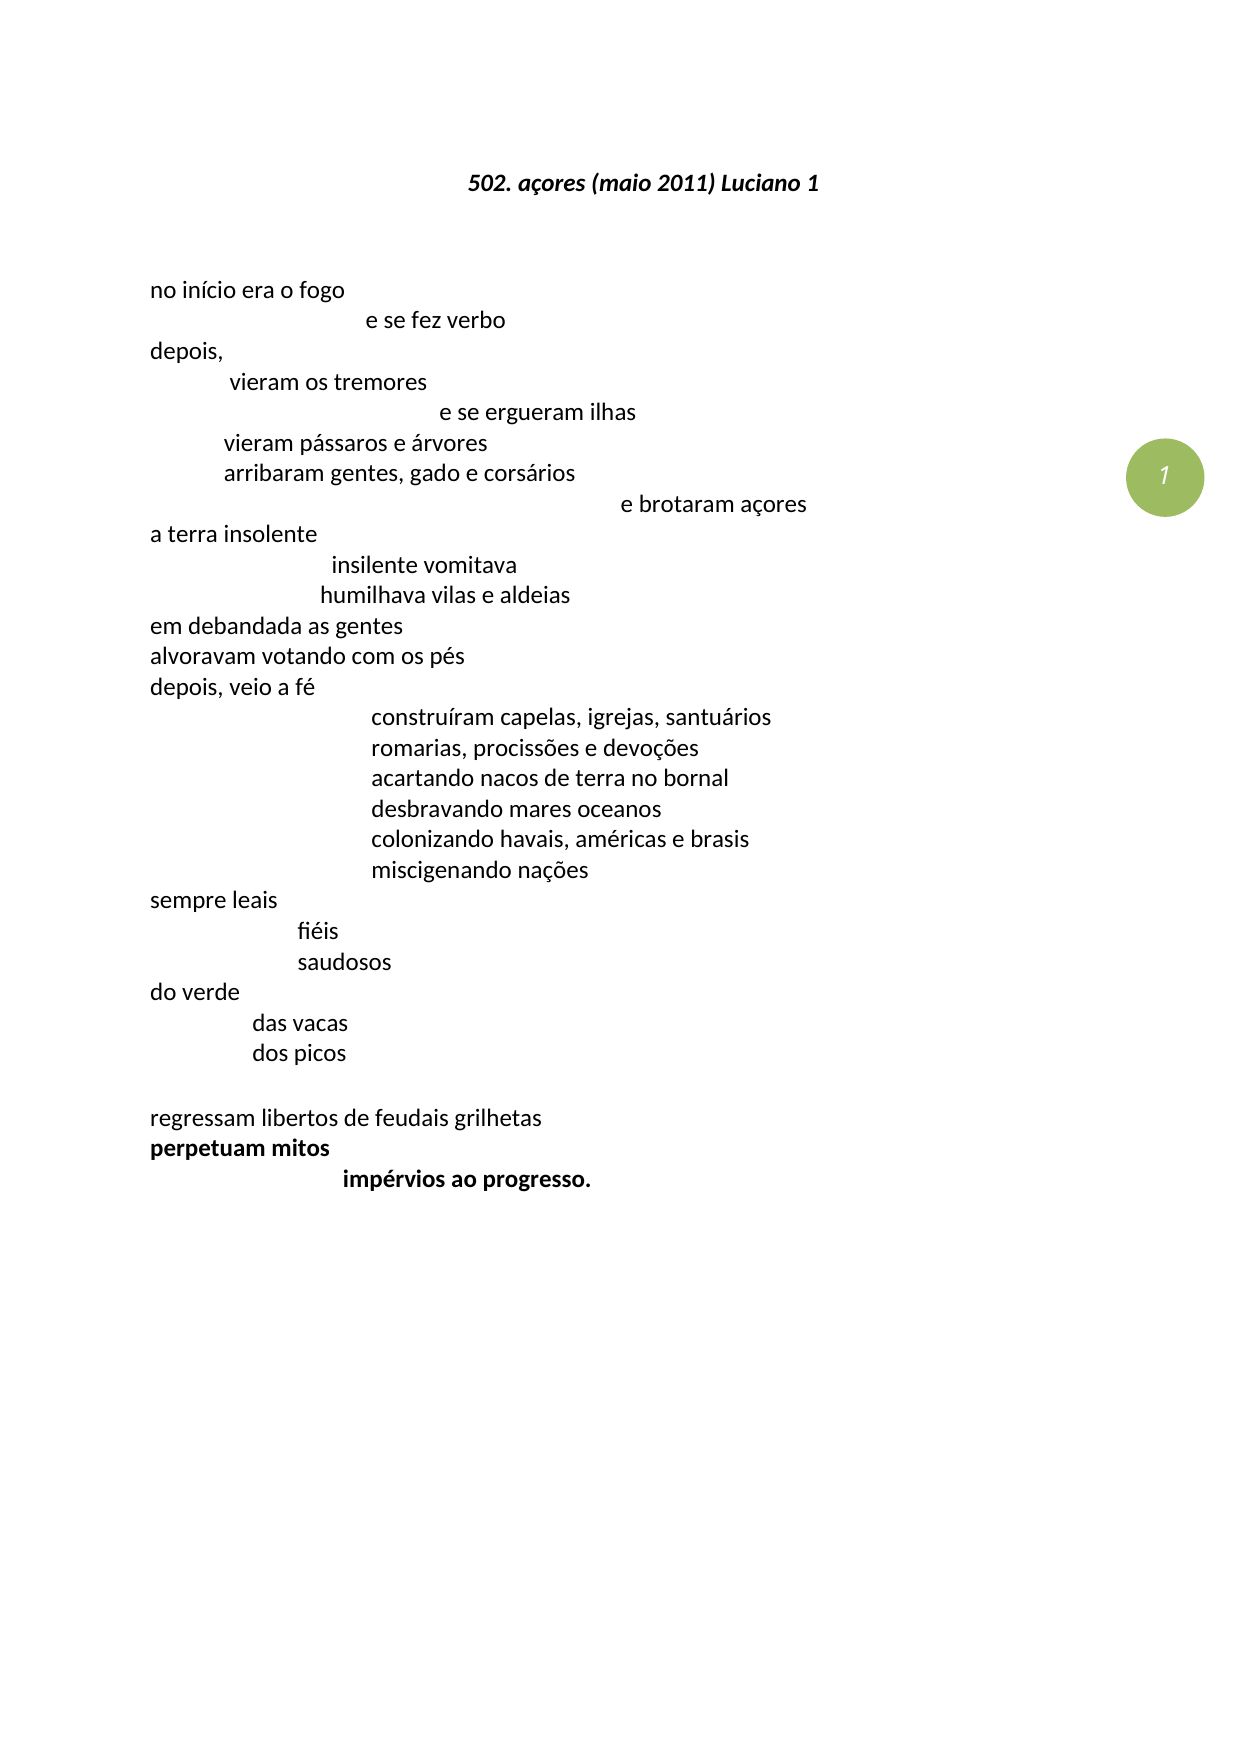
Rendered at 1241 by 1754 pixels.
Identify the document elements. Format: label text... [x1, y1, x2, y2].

text romarias, procissões e devoções [297, 732, 1090, 762]
text e se ergueram ilhas [150, 396, 1090, 427]
text acartando nacos de terra no bornal [297, 762, 1090, 793]
text do verde [150, 976, 1090, 1007]
text humilhava vilas e aldeias [150, 579, 1090, 610]
text desbravando mares oceanos [297, 793, 1090, 823]
text em debandada as gentes [150, 610, 1090, 640]
text no início era o fogo [150, 274, 1090, 305]
text fiéis [150, 915, 1090, 946]
text alvoravam votando com os pés [150, 640, 1090, 671]
text construíram capelas, igrejas, santuários [297, 701, 1090, 732]
text arribaram gentes, gado e corsários [150, 457, 1090, 488]
text dos picos [150, 1037, 1090, 1068]
text vieram pássaros e árvores [150, 427, 1090, 457]
text saudosos [150, 946, 1090, 976]
text a terra insolente [150, 518, 1090, 549]
subtitle 502. açores (maio 2011) Luciano 1 [187, 167, 1102, 198]
text regressam libertos de feudais grilhetas [150, 1102, 1090, 1132]
text vieram os tremores [150, 366, 1090, 396]
text insilente vomitava [150, 549, 1090, 579]
text depois, veio a fé [150, 671, 1090, 701]
text miscigenando nações [297, 854, 1090, 884]
text das vacas [150, 1007, 1090, 1037]
text e se fez verbo [224, 305, 1090, 335]
text impérvios ao progresso. [224, 1163, 1090, 1193]
text colonizando havais, américas e brasis [297, 823, 1090, 854]
text sempre leais [150, 884, 1090, 915]
text perpetuam mitos [150, 1132, 1090, 1163]
text e brotaram açores [150, 488, 1090, 518]
text depois, [150, 335, 1090, 366]
